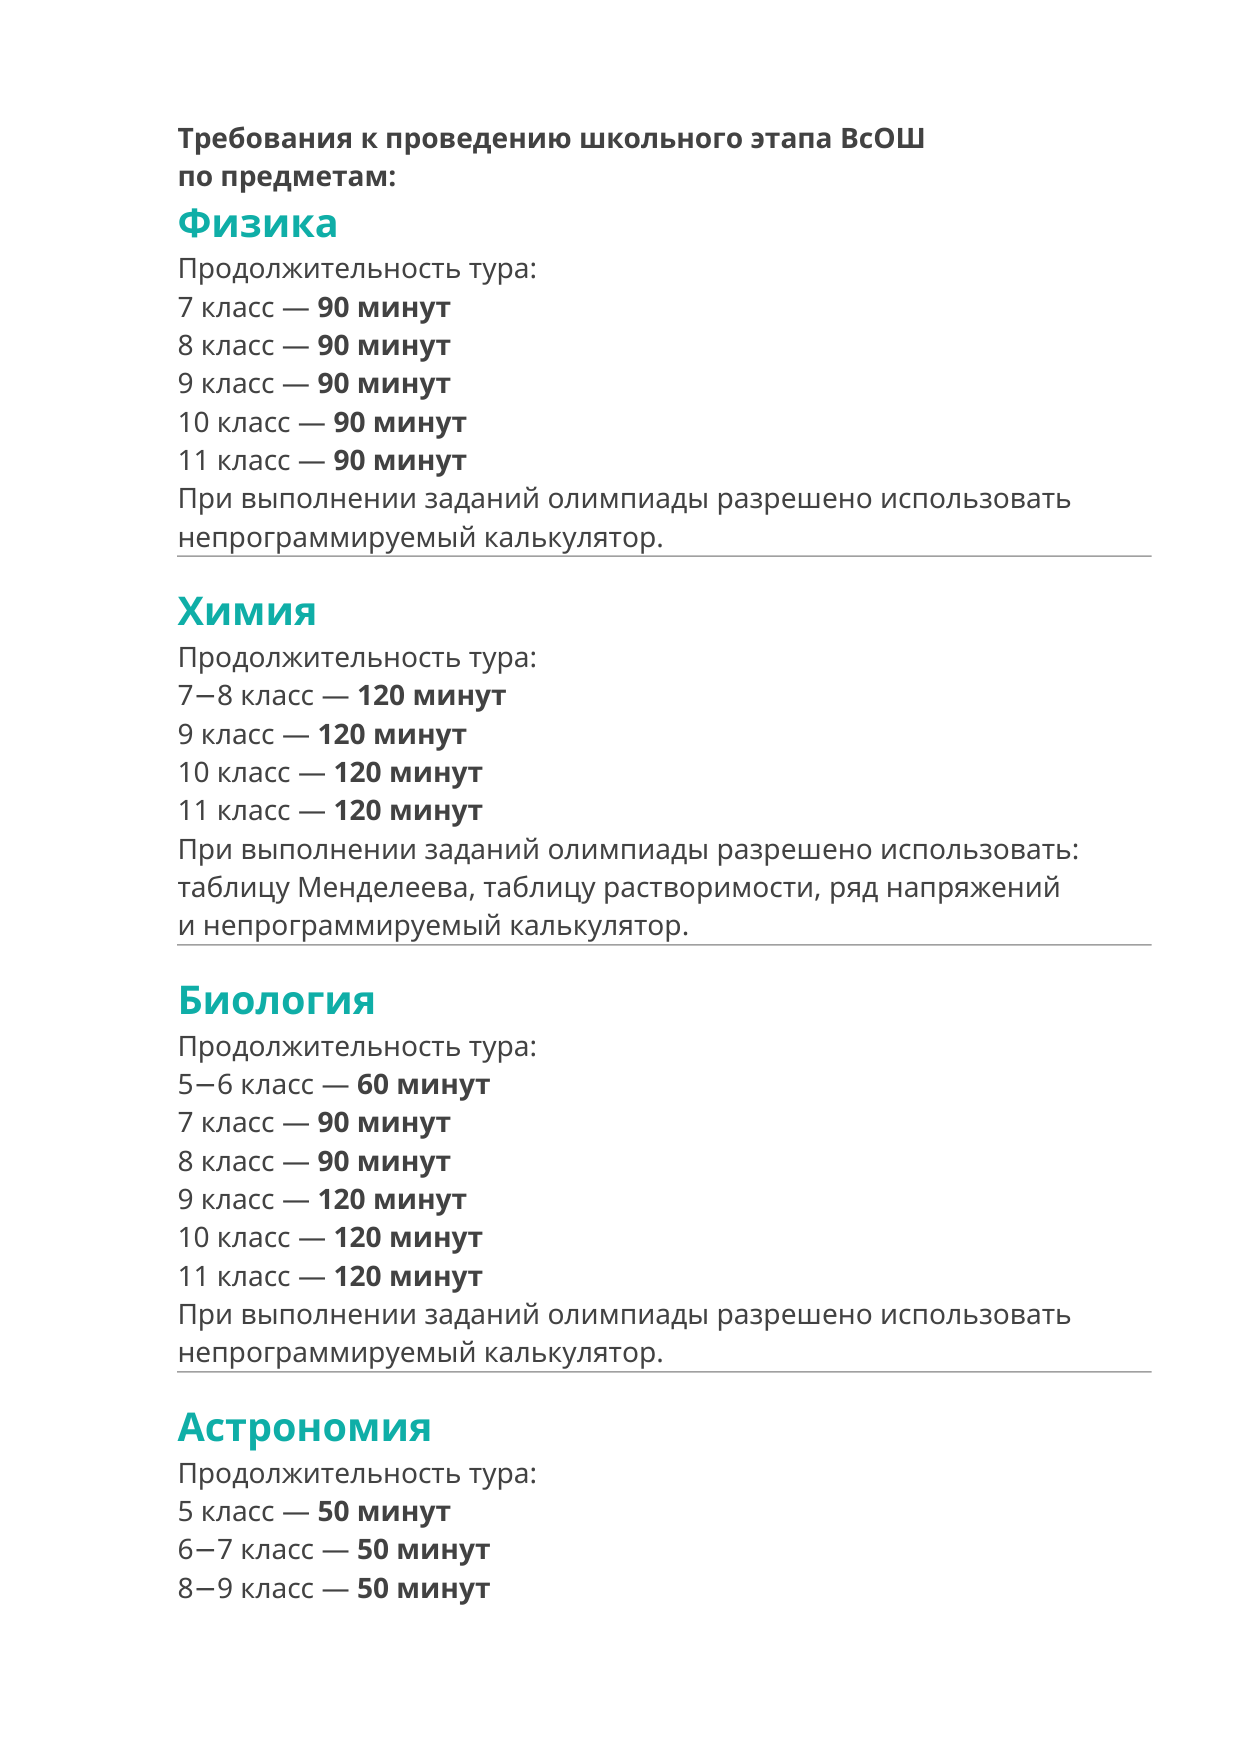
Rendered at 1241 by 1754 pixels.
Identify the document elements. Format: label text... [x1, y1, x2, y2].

text Продолжительность тура: 7 класс — 90 минут 8 класс — 90 минут 9 класс — 90 минут 10 класс — 90 минут 11 класс — 90 минут При выполнении заданий олимпиады разрешено использовать непрограммируемый калькулятор. [177, 249, 1152, 555]
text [177, 1453, 1152, 1606]
text Продолжительность тура: 7−8 класс — 120 минут 9 класс — 120 минут 10 класс — 120 минут 11 класс — 120 минут При выполнении заданий олимпиады разрешено использовать: таблицу Менделеева, таблицу растворимости, ряд напряжений и непрограммируемый калькулятор. [177, 637, 1152, 944]
text Биология [177, 972, 1152, 1026]
text Требования к проведению школьного этапа ВсОШ по предметам: [177, 118, 1152, 195]
text Физика [177, 195, 1152, 249]
text Астрономия [177, 1399, 1152, 1453]
text Химия [177, 583, 1152, 637]
text Продолжительность тура: 5−6 класс — 60 минут 7 класс — 90 минут 8 класс — 90 минут 9 класс — 120 минут 10 класс — 120 минут 11 класс — 120 минут При выполнении заданий олимпиады разрешено использовать непрограммируемый калькулятор. [177, 1026, 1152, 1371]
